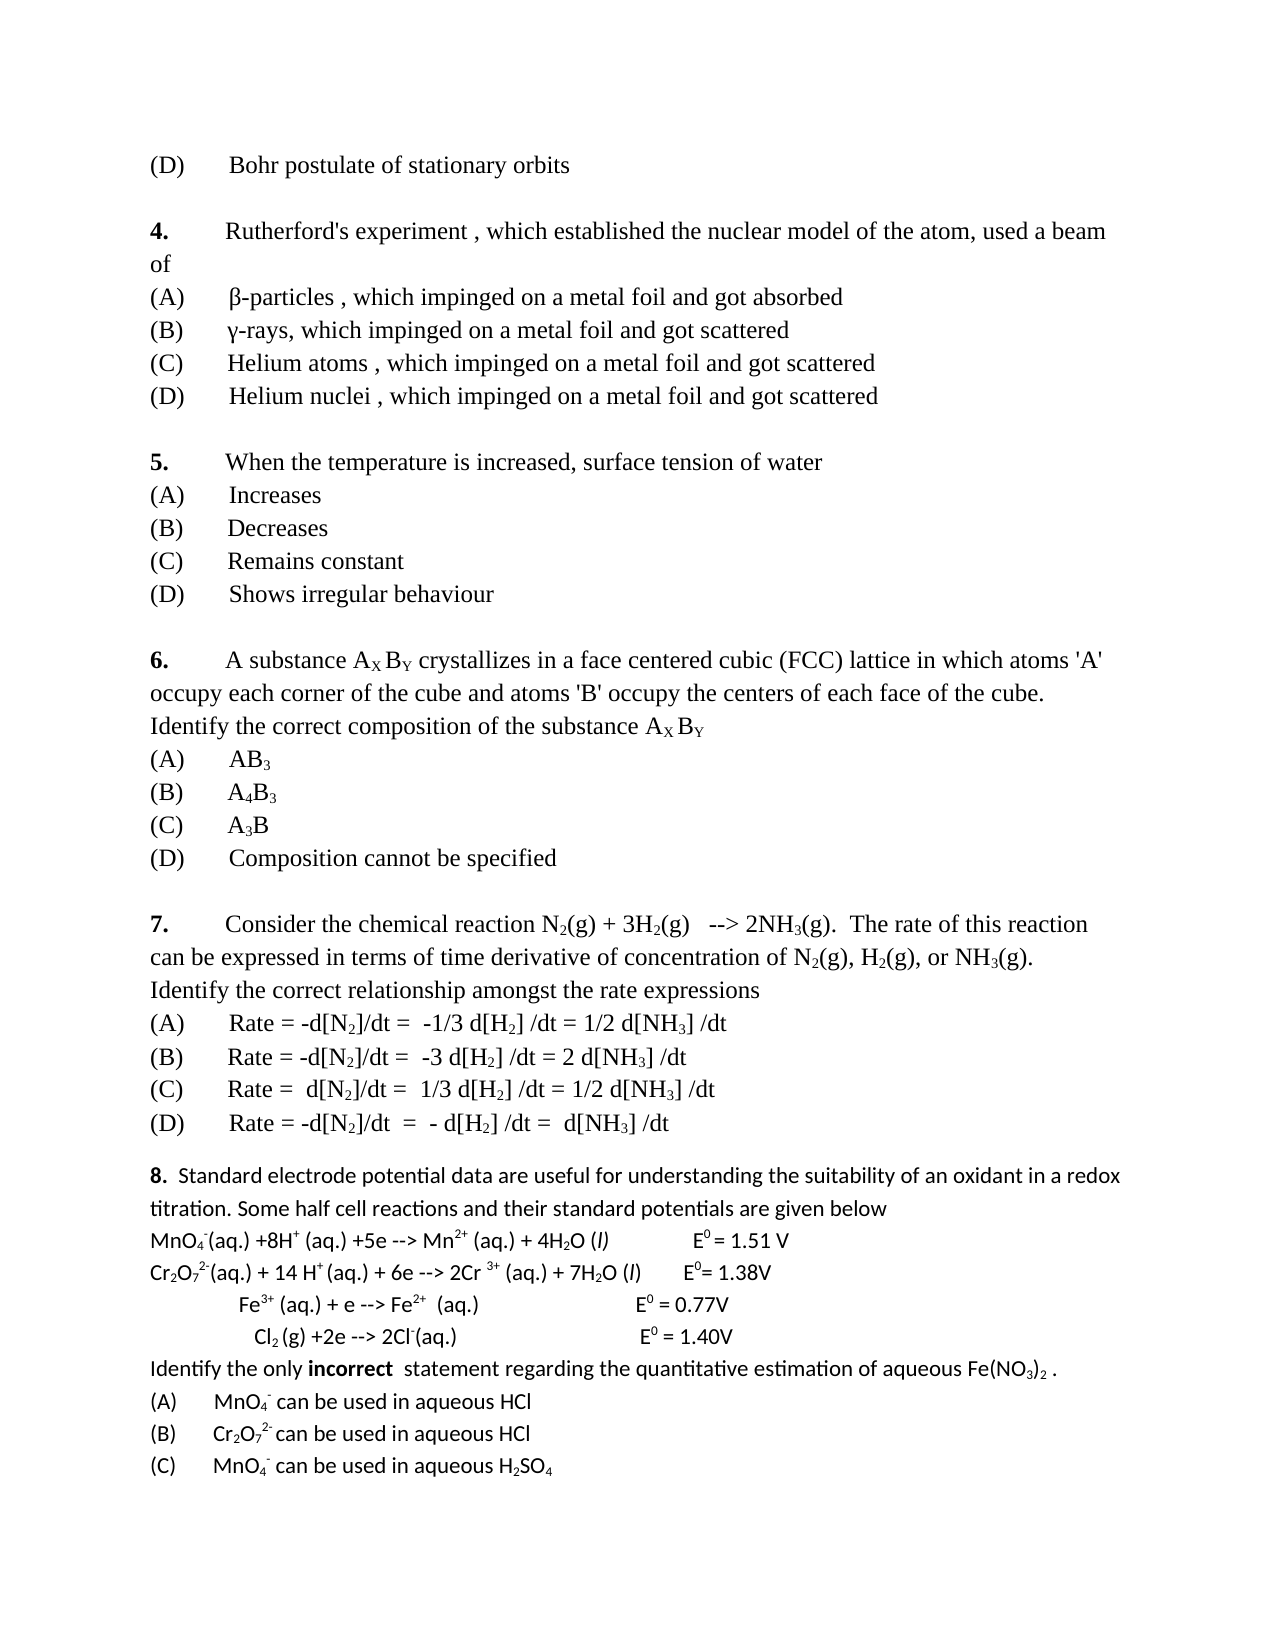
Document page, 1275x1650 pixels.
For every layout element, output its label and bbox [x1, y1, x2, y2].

text [150, 1161, 1125, 1479]
text [150, 150, 1125, 1136]
